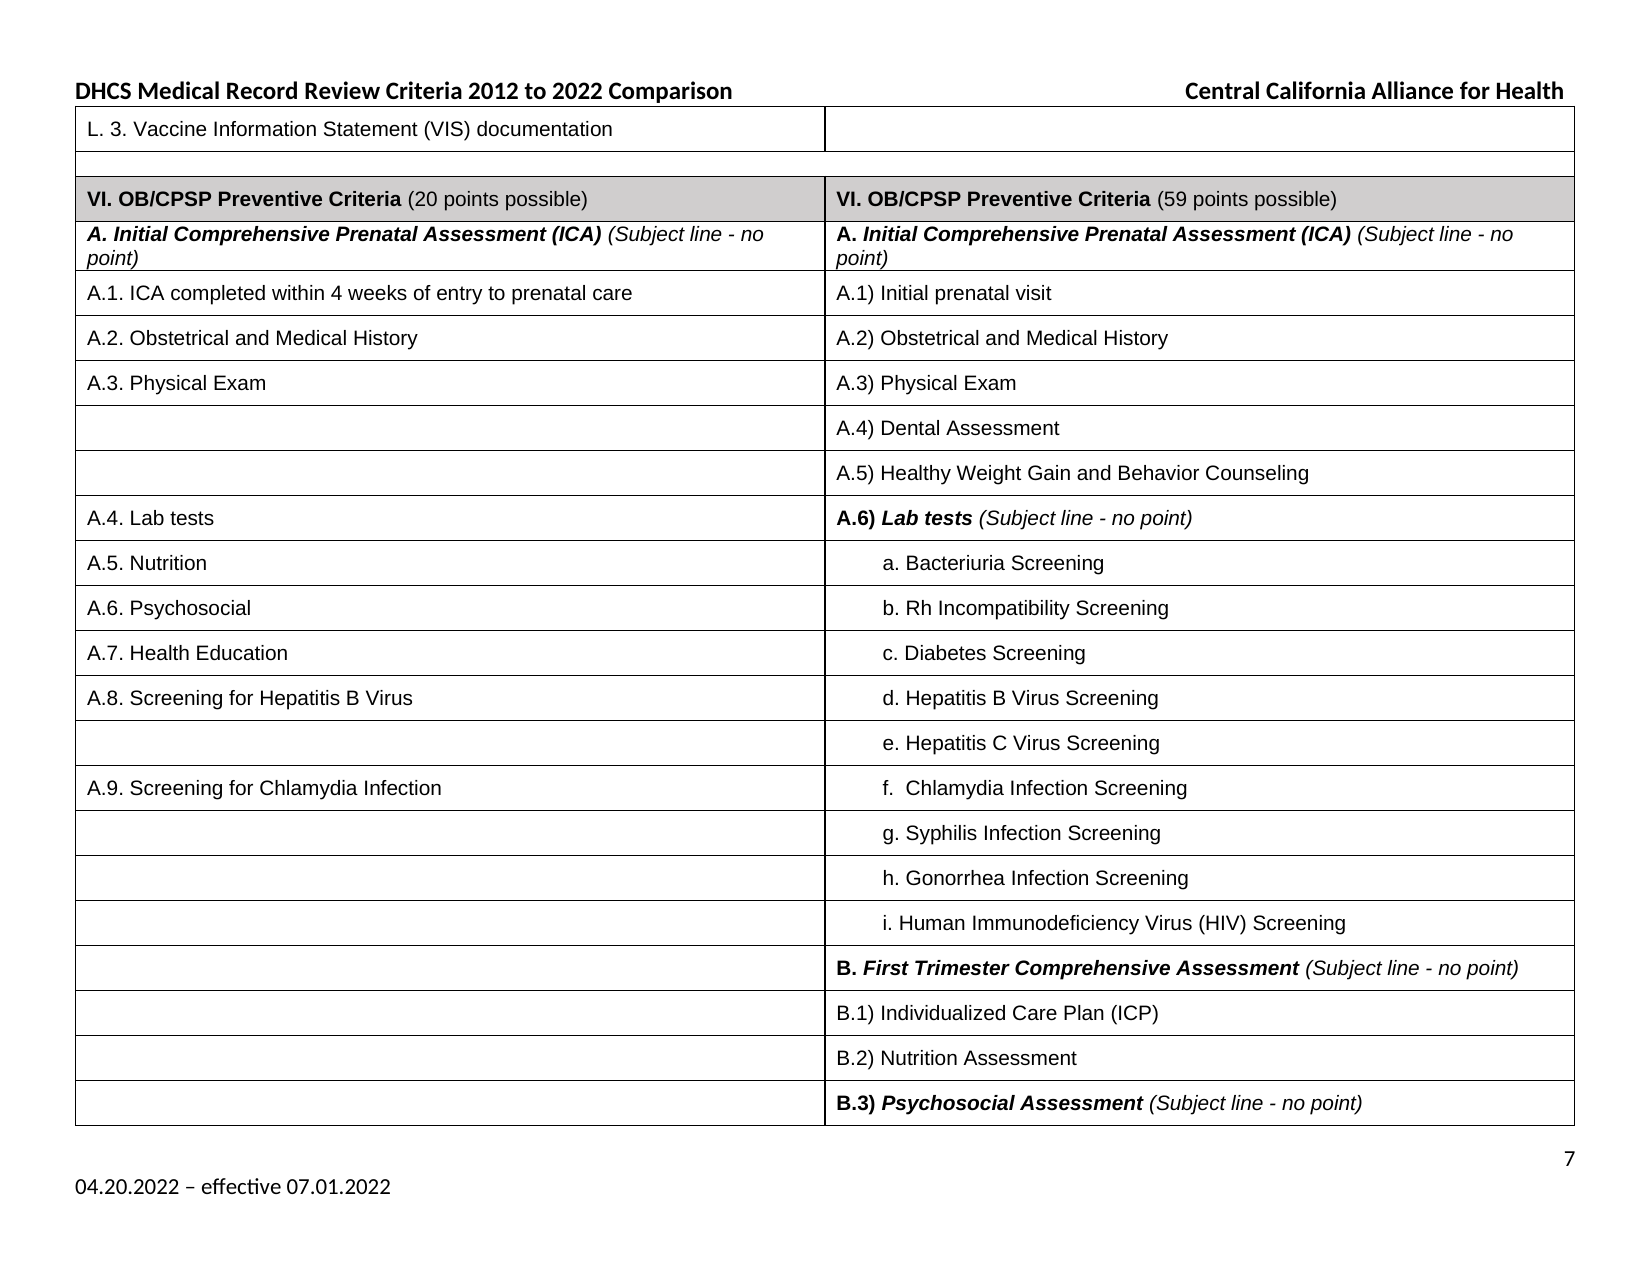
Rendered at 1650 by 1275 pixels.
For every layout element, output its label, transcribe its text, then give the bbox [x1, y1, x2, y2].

table_cell VI. OB/CPSP Preventive Criteria (20 points possible) [76, 177, 824, 221]
table_cell B.1) Individualized Care Plan (ICP) [826, 991, 1574, 1034]
table_cell [76, 721, 824, 764]
table_cell [76, 1036, 824, 1079]
table_cell A.2) Obstetrical and Medical History [826, 316, 1574, 359]
table_cell [76, 811, 824, 854]
table_cell g. Syphilis Infection Screening [826, 811, 1574, 854]
table_cell [76, 991, 824, 1034]
table_cell A.3) Physical Exam [826, 361, 1574, 404]
table_cell e. Hepatitis C Virus Screening [826, 721, 1574, 764]
table_cell c. Diabetes Screening [826, 631, 1574, 674]
table_cell f. Chlamydia Infection Screening [826, 766, 1574, 809]
table_cell L. 3. Vaccine Information Statement (VIS) documentation [76, 107, 824, 151]
table_cell A.5) Healthy Weight Gain and Behavior Counseling [826, 451, 1574, 494]
table_cell VI. OB/CPSP Preventive Criteria (59 points possible) [826, 177, 1574, 221]
table_cell A. Initial Comprehensive Prenatal Assessment (ICA) (Subject line - no point) [76, 222, 824, 269]
table_cell A.4. Lab tests [76, 496, 824, 539]
table_cell A.1) Initial prenatal visit [826, 271, 1574, 314]
table_cell A.9. Screening for Chlamydia Infection [76, 766, 824, 809]
table_cell [76, 946, 824, 989]
table_cell [76, 152, 1574, 176]
table_cell [76, 856, 824, 899]
table_cell [826, 107, 1574, 151]
table_cell b. Rh Incompatibility Screening [826, 586, 1574, 629]
table_cell A.6. Psychosocial [76, 586, 824, 629]
table_cell A.4) Dental Assessment [826, 406, 1574, 449]
table_cell B. First Trimester Comprehensive Assessment (Subject line - no point) [826, 946, 1574, 989]
table_cell A.2. Obstetrical and Medical History [76, 316, 824, 359]
table_cell A.7. Health Education [76, 631, 824, 674]
table_cell A.8. Screening for Hepatitis B Virus [76, 676, 824, 719]
table_cell A.3. Physical Exam [76, 361, 824, 404]
table_cell [76, 901, 824, 944]
table_cell [76, 451, 824, 494]
table_cell B.2) Nutrition Assessment [826, 1036, 1574, 1079]
table_cell [76, 406, 824, 449]
table_cell A.1. ICA completed within 4 weeks of entry to prenatal care [76, 271, 824, 314]
table_cell d. Hepatitis B Virus Screening [826, 676, 1574, 719]
table_cell A.6) Lab tests (Subject line - no point) [826, 496, 1574, 539]
table_cell A.5. Nutrition [76, 541, 824, 584]
table_cell i. Human Immunodeficiency Virus (HIV) Screening [826, 901, 1574, 944]
table_cell A. Initial Comprehensive Prenatal Assessment (ICA) (Subject line - no point) [826, 222, 1574, 269]
table_cell h. Gonorrhea Infection Screening [826, 856, 1574, 899]
table_cell B.3) Psychosocial Assessment (Subject line - no point) [826, 1081, 1574, 1124]
table_cell a. Bacteriuria Screening [826, 541, 1574, 584]
table_cell [76, 1081, 824, 1124]
